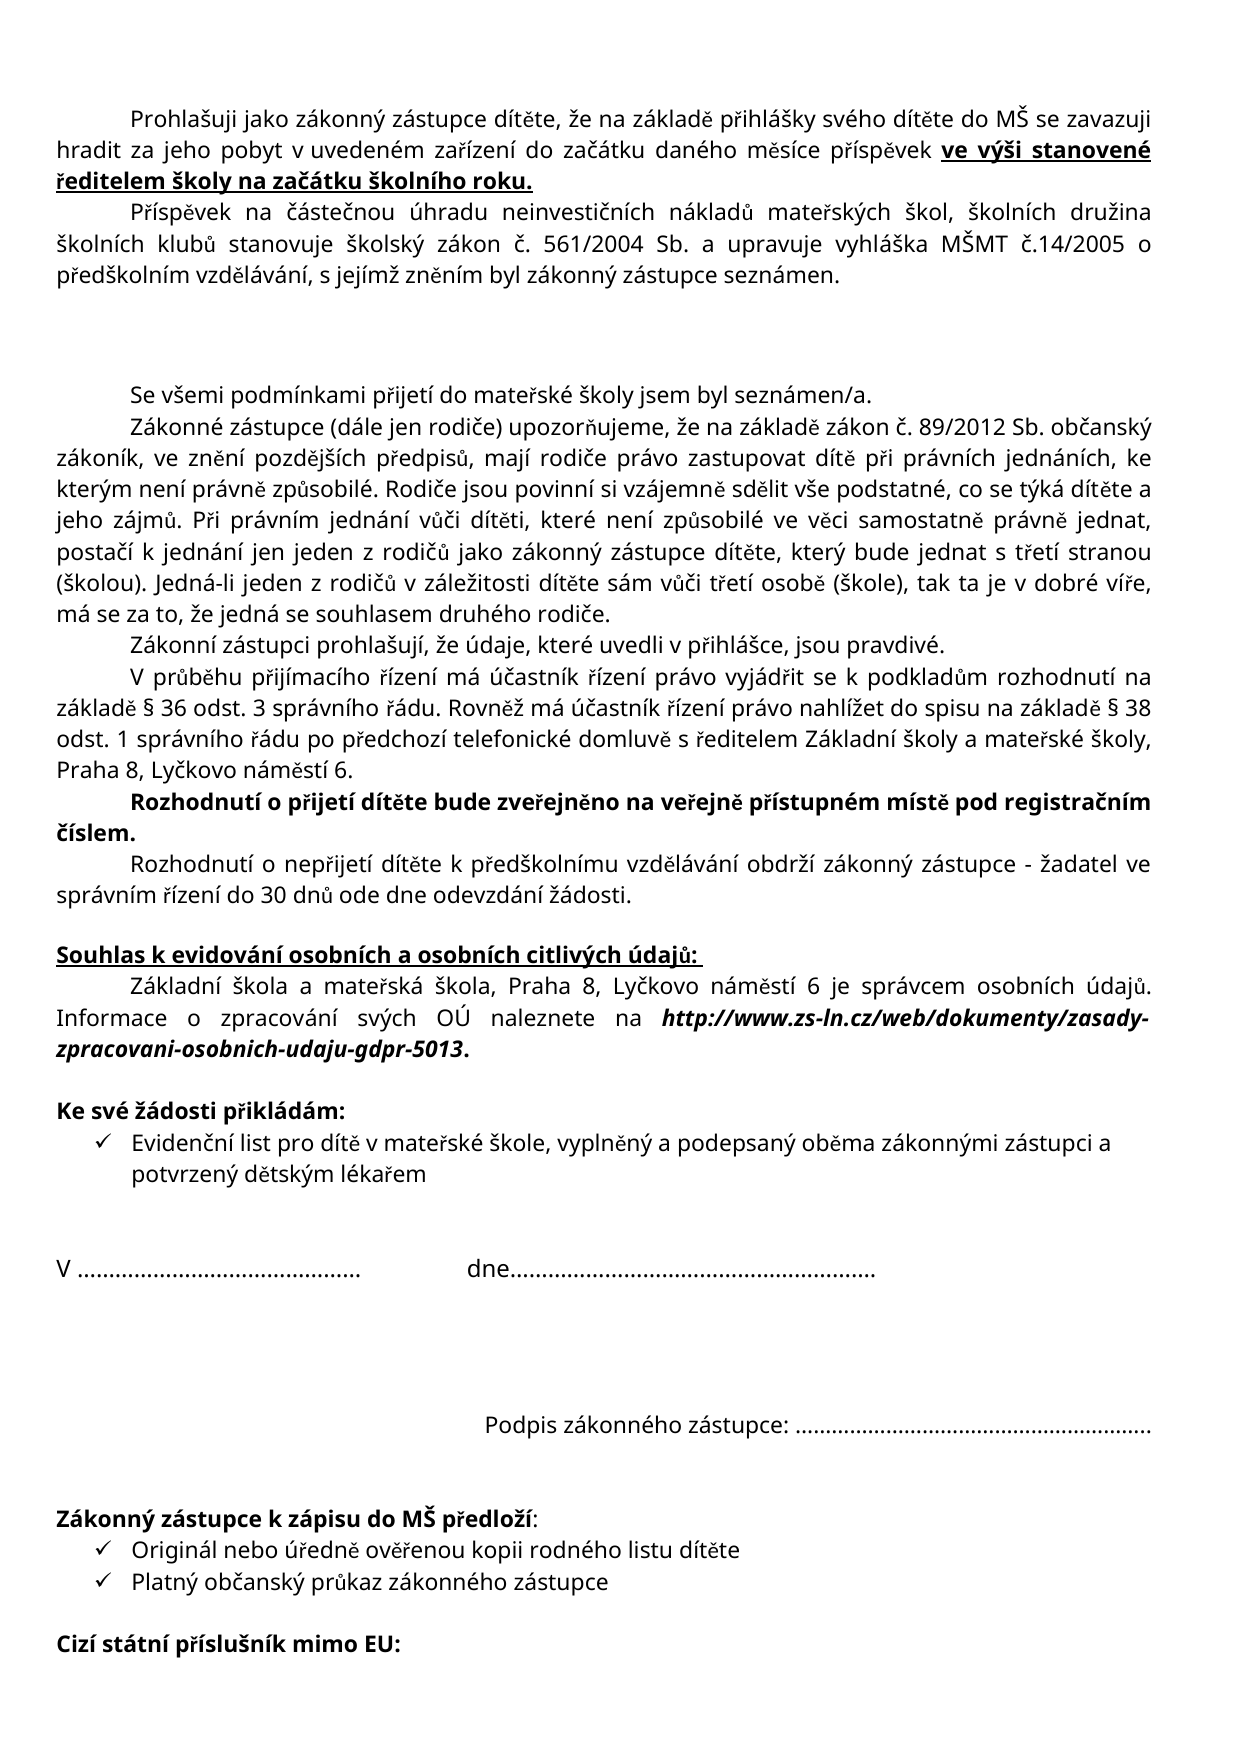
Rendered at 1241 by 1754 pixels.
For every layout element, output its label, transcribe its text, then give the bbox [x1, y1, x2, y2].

list Evidenční list pro dítě v mateřské škole, vyplněný a podepsaný oběma zákonnými zástupci a potvrzený dětským lékařem [94, 1127, 1152, 1189]
text V průběhu přijímacího řízení má účastník řízení právo vyjádřit se k podkladům rozhodnutí na základě § 36 odst. 3 správního řádu. Rovněž má účastník řízení právo nahlížet do spisu na základě § 38 odst. 1 správního řádu po předchozí telefonické domluvě s ředitelem Základní školy a mateřské školy, Praha 8, Lyčkovo náměstí 6. [56, 661, 1152, 786]
text Zákonní zástupci prohlašují, že údaje, které uvedli v přihlášce, jsou pravdivé. [56, 629, 1152, 661]
text Zákonné zástupce (dále jen rodiče) upozorňujeme, že na základě zákon č. 89/2012 Sb. občanský zákoník, ve znění pozdějších předpisů, mají rodiče právo zastupovat dítě při právních jednáních, ke kterým není právně způsobilé. Rodiče jsou povinní si vzájemně sdělit vše podstatné, co se týká dítěte a jeho zájmů. Při právním jednání vůči dítěti, které není způsobilé ve věci samostatně právně jednat, postačí k jednání jen jeden z rodičů jako zákonný zástupce dítěte, který bude jednat s třetí stranou (školou). Jedná-li jeden z rodičů v záležitosti dítěte sám vůči třetí osobě (škole), tak ta je v dobré víře, má se za to, že jedná se souhlasem druhého rodiče. [56, 411, 1152, 629]
list Platný občanský průkaz zákonného zástupce [94, 1565, 1152, 1597]
text Prohlašuji jako zákonný zástupce dítěte, že na základě přihlášky svého dítěte do MŠ se zavazuji hradit za jeho pobyt v uvedeném zařízení do začátku daného měsíce příspěvek ve výši stanovené ředitelem školy na začátku školního roku. [56, 102, 1152, 196]
text Základní škola a mateřská škola, Praha 8, Lyčkovo náměstí 6 je správcem osobních údajů. Informace o zpracování svých OÚ naleznete na http://www.zs-ln.cz/web/dokumenty/zasady-zpracovani-osobnich-udaju-gdpr-5013. [56, 970, 1152, 1064]
text Cizí státní příslušník mimo EU: [56, 1628, 1152, 1659]
text Příspěvek na částečnou úhradu neinvestičních nákladů mateřských škol, školních družina školních klubů stanovuje školský zákon č. 561/2004 Sb. a upravuje vyhláška MŠMT č.14/2005 o předškolním vzdělávání, s jejímž zněním byl zákonný zástupce seznámen. [56, 196, 1152, 290]
text Souhlas k evidování osobních a osobních citlivých údajů: [56, 939, 1152, 970]
list Originál nebo úředně ověřenou kopii rodného listu dítěte [94, 1534, 1152, 1565]
text V ……………………………………… dne…………………………………………………. [56, 1252, 1152, 1284]
text Rozhodnutí o nepřijetí dítěte k předškolnímu vzdělávání obdrží zákonný zástupce - žadatel ve správním řízení do 30 dnů ode dne odevzdání žádosti. [56, 848, 1152, 911]
text Podpis zákonného zástupce: ………………………………………………….. [56, 1409, 1152, 1440]
text Se všemi podmínkami přijetí do mateřské školy jsem byl seznámen/a. [56, 379, 1152, 411]
text Zákonný zástupce k zápisu do MŠ předloží: [56, 1503, 1152, 1534]
text Rozhodnutí o přijetí dítěte bude zveřejněno na veřejně přístupném místě pod registračním číslem. [56, 786, 1152, 848]
text Ke své žádosti přikládám: [56, 1095, 1152, 1127]
